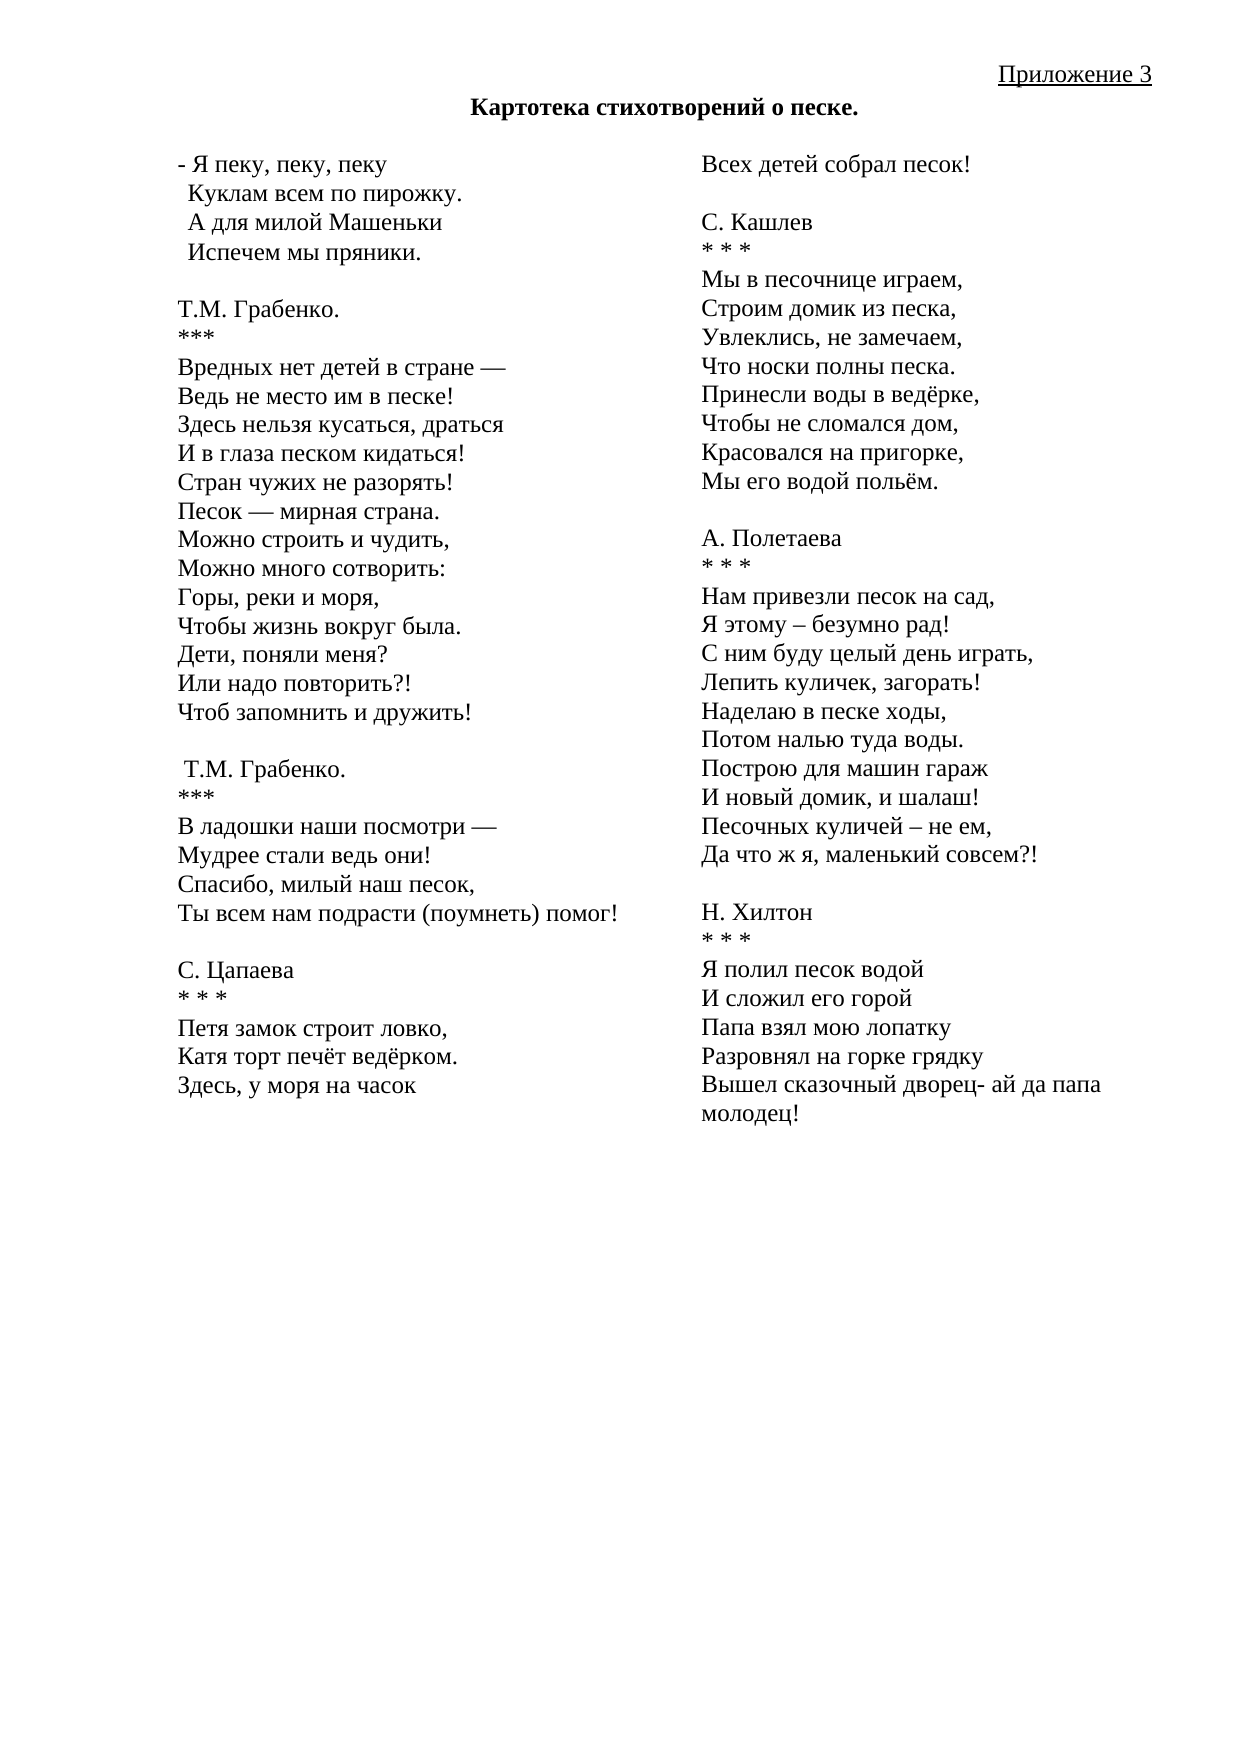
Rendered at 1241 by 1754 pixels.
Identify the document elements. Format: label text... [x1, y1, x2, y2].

text Наделаю в песке ходы, [701, 696, 1152, 724]
text А для милой Машеньки [177, 207, 627, 237]
text Песок — мирная страна. [177, 496, 627, 524]
text * * * [701, 236, 1152, 264]
text А. Полетаева [701, 523, 1152, 552]
text Принесли воды в ведёрке, [701, 379, 1152, 408]
text В ладошки наши посмотри — [177, 811, 627, 840]
text Чтобы жизнь вокруг была. [177, 611, 627, 639]
text Дети, поняли меня? [177, 639, 627, 668]
text Картотека стихотворений о песке. [177, 92, 1152, 121]
text Петя замок строит ловко, [177, 1013, 627, 1041]
text Мы в песочнице играем, [701, 264, 1152, 293]
text Здесь нельзя кусаться, драться [177, 409, 627, 438]
text * * * [701, 926, 1152, 954]
text Стран чужих не разорять! [177, 467, 627, 496]
text Что носки полны песка. [701, 351, 1152, 379]
text Чтобы не сломался дом, [701, 408, 1152, 437]
text Вышел сказочный дворец- ай да папа молодец! [701, 1069, 1152, 1127]
text Приложение 3 [177, 59, 1152, 88]
text Куклам всем по пирожку. [177, 178, 627, 207]
text Т.М. Грабенко. [177, 294, 627, 323]
text Т.М. Грабенко. [177, 754, 627, 783]
text Потом налью туда воды. [701, 724, 1152, 753]
text Испечем мы пряники. [177, 237, 627, 266]
text Ты всем нам подрасти (поумнеть) помог! [177, 898, 627, 926]
text Всех детей собрал песок! [701, 149, 1152, 178]
text Спасибо, милый наш песок, [177, 869, 627, 898]
text - Я пеку, пеку, пеку [177, 149, 627, 178]
text Я полил песок водой [701, 954, 1152, 983]
text Можно строить и чудить, [177, 524, 627, 553]
text * * * [701, 552, 1152, 581]
text Можно много сотворить: [177, 553, 627, 582]
text И сложил его горой [701, 983, 1152, 1012]
text И в глаза песком кидаться! [177, 438, 627, 467]
text С. Кашлев [701, 207, 1152, 236]
text Я этому – безумно рад! [701, 609, 1152, 638]
text *** [177, 783, 627, 811]
text Строим домик из песка, [701, 293, 1152, 322]
text Увлеклись, не замечаем, [701, 322, 1152, 351]
text Да что ж я, маленький совсем?! [701, 839, 1152, 868]
text Мудрее стали ведь они! [177, 840, 627, 869]
text С. Цапаева [177, 955, 627, 984]
text Чтоб запомнить и дружить! [177, 697, 627, 726]
text Здесь, у моря на часок [177, 1070, 627, 1099]
text Горы, реки и моря, [177, 582, 627, 611]
text Разровнял на горке грядку [701, 1041, 1152, 1069]
text Красовался на пригорке, [701, 437, 1152, 466]
text Построю для машин гараж [701, 753, 1152, 782]
text Катя торт печёт ведёрком. [177, 1041, 627, 1070]
text * * * [177, 984, 627, 1013]
text Н. Хилтон [701, 897, 1152, 926]
text Лепить куличек, загорать! [701, 667, 1152, 696]
text Песочных куличей – не ем, [701, 811, 1152, 839]
text Мы его водой польём. [701, 466, 1152, 494]
text Нам привезли песок на сад, [701, 581, 1152, 609]
text Папа взял мою лопатку [701, 1012, 1152, 1041]
text *** [177, 323, 627, 352]
text И новый домик, и шалаш! [701, 782, 1152, 811]
text С ним буду целый день играть, [701, 638, 1152, 667]
text Вредных нет детей в стране — [177, 352, 627, 381]
text Или надо повторить?! [177, 668, 627, 697]
text Ведь не место им в песке! [177, 381, 627, 409]
